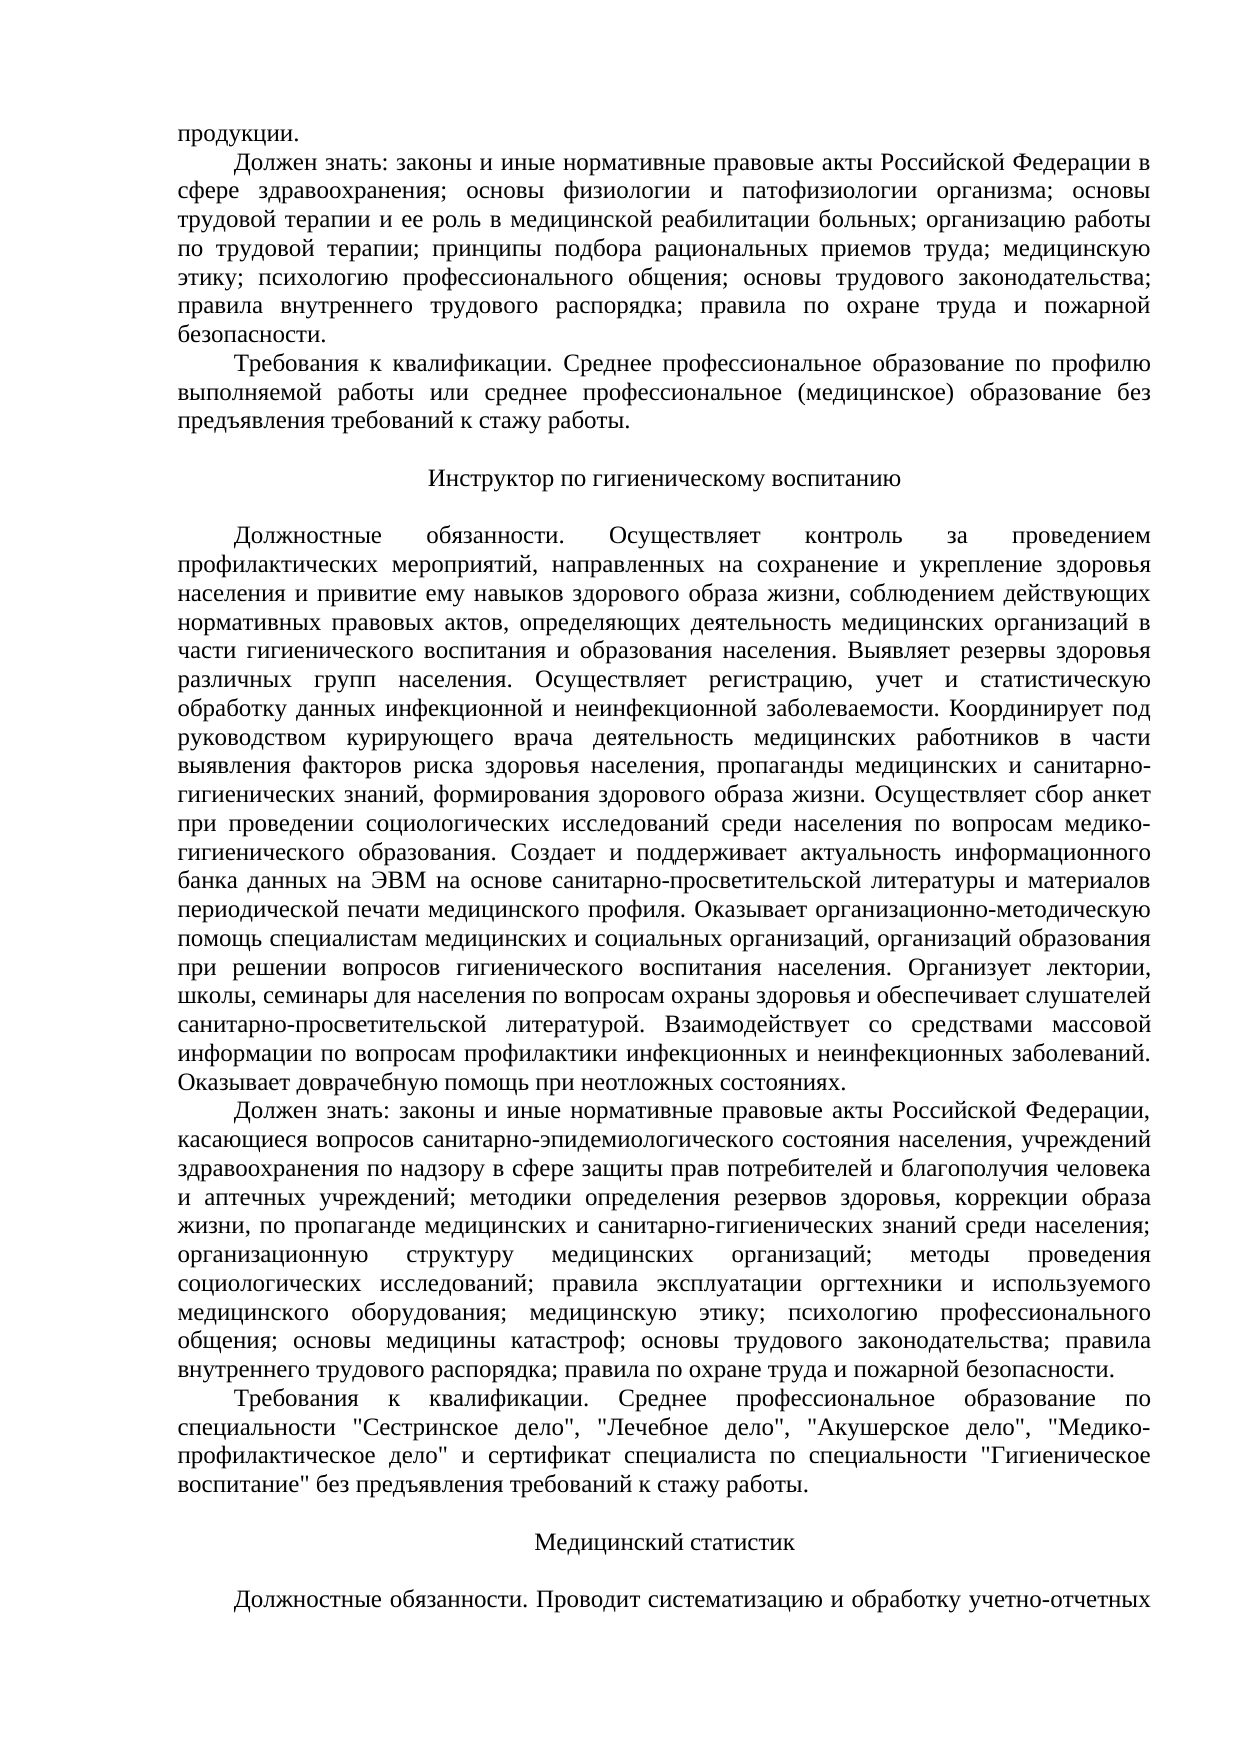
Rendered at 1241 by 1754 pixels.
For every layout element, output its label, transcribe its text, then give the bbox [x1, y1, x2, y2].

text Требования к квалификации. Среднее профессиональное образование по профилю выполняемой работы или среднее профессиональное (медицинское) образование без предъявления требований к стажу работы. [177, 348, 1152, 434]
text Должен знать: законы и иные нормативные правовые акты Российской Федерации в сфере здравоохранения; основы физиологии и патофизиологии организма; основы трудовой терапии и ее роль в медицинской реабилитации больных; организацию работы по трудовой терапии; принципы подбора рациональных приемов труда; медицинскую этику; психологию профессионального общения; основы трудового законодательства; правила внутреннего трудового распорядка; правила по охране труда и пожарной безопасности. [177, 147, 1152, 348]
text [177, 118, 1152, 147]
text Инструктор по гигиеническому воспитанию [177, 463, 1152, 492]
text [177, 1584, 1152, 1613]
text Должностные обязанности. Осуществляет контроль за проведением профилактических мероприятий, направленных на сохранение и укрепление здоровья населения и привитие ему навыков здорового образа жизни, соблюдением действующих нормативных правовых актов, определяющих деятельность медицинских организаций в части гигиенического воспитания и образования населения. Выявляет резервы здоровья различных групп населения. Осуществляет регистрацию, учет и статистическую обработку данных инфекционной и неинфекционной заболеваемости. Координирует под руководством курирующего врача деятельность медицинских работников в части выявления факторов риска здоровья населения, пропаганды медицинских и санитарно-гигиенических знаний, формирования здорового образа жизни. Осуществляет сбор анкет при проведении социологических исследований среди населения по вопросам медико-гигиенического образования. Создает и поддерживает актуальность информационного банка данных на ЭВМ на основе санитарно-просветительской литературы и материалов периодической печати медицинского профиля. Оказывает организационно-методическую помощь специалистам медицинских и социальных организаций, организаций образования при решении вопросов гигиенического воспитания населения. Организует лектории, школы, семинары для населения по вопросам охраны здоровья и обеспечивает слушателей санитарно-просветительской литературой. Взаимодействует со средствами массовой информации по вопросам профилактики инфекционных и неинфекционных заболеваний. Оказывает доврачебную помощь при неотложных состояниях. [177, 521, 1152, 1096]
text Должен знать: законы и иные нормативные правовые акты Российской Федерации, касающиеся вопросов санитарно-эпидемиологического состояния населения, учреждений здравоохранения по надзору в сфере защиты прав потребителей и благополучия человека и аптечных учреждений; методики определения резервов здоровья, коррекции образа жизни, по пропаганде медицинских и санитарно-гигиенических знаний среди населения; организационную структуру медицинских организаций; методы проведения социологических исследований; правила эксплуатации оргтехники и используемого медицинского оборудования; медицинскую этику; психологию профессионального общения; основы медицины катастроф; основы трудового законодательства; правила внутреннего трудового распорядка; правила по охране труда и пожарной безопасности. [177, 1096, 1152, 1383]
text Требования к квалификации. Среднее профессиональное образование по специальности "Сестринское дело", "Лечебное дело", "Акушерское дело", "Медико-профилактическое дело" и сертификат специалиста по специальности "Гигиеническое воспитание" без предъявления требований к стажу работы. [177, 1383, 1152, 1498]
text Медицинский статистик [177, 1527, 1152, 1556]
